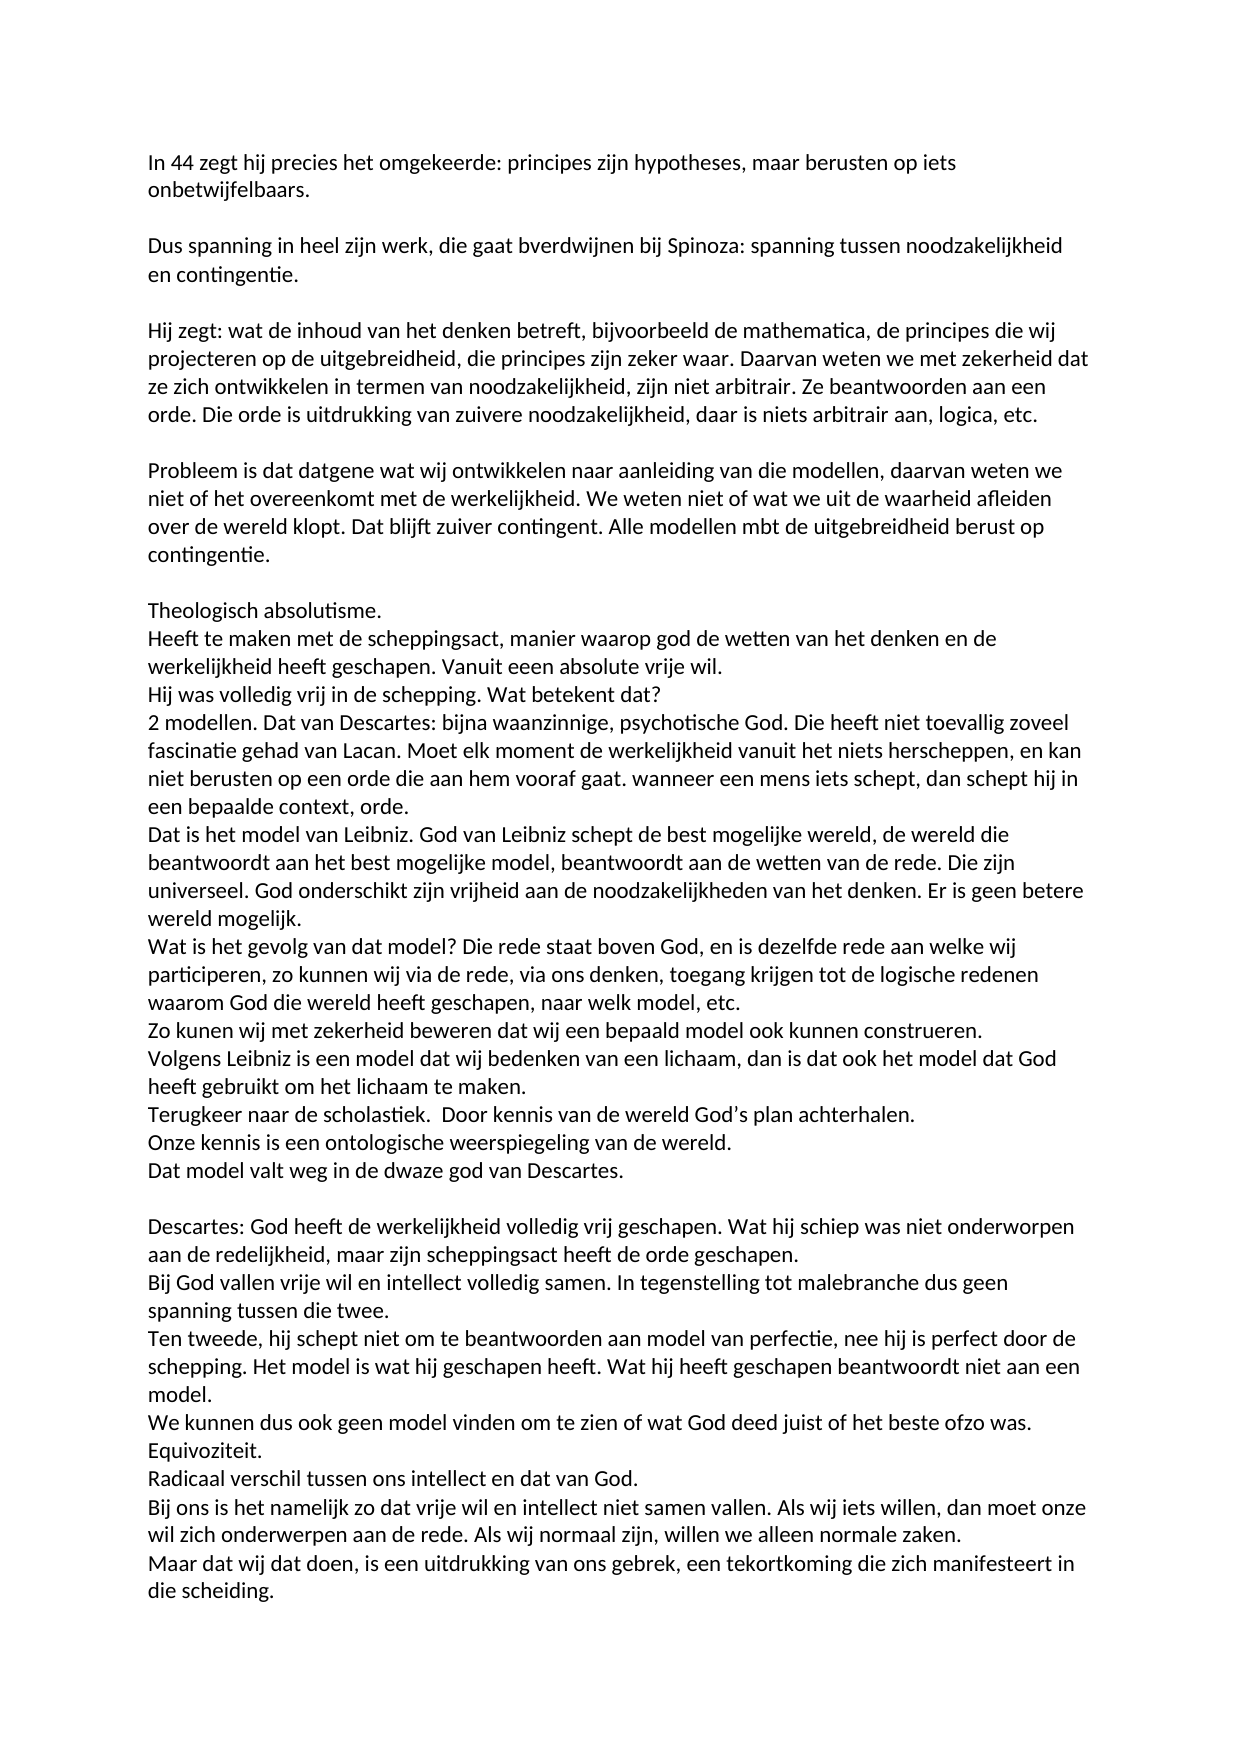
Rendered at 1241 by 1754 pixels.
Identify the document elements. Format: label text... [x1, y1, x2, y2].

text Dat model valt weg in de dwaze god van Descartes. [148, 1156, 1093, 1184]
text 2 modellen. Dat van Descartes: bijna waanzinnige, psychotische God. Die heeft niet toevallig zoveel fascinatie gehad van Lacan. Moet elk moment de werkelijkheid vanuit het niets herscheppen, en kan niet berusten op een orde die aan hem vooraf gaat. wanneer een mens iets schept, dan schept hij in een bepaalde context, orde. [148, 708, 1093, 820]
text Heeft te maken met de scheppingsact, manier waarop god de wetten van het denken en de werkelijkheid heeft geschapen. Vanuit eeen absolute vrije wil. [148, 624, 1093, 680]
text Bij God vallen vrije wil en intellect volledig samen. In tegenstelling tot malebranche dus geen spanning tussen die twee. [148, 1268, 1093, 1324]
text Theologisch absolutisme. [148, 596, 1093, 624]
text Dus spanning in heel zijn werk, die gaat bverdwijnen bij Spinoza: spanning tussen noodzakelijkheid en contingentie. [148, 232, 1093, 288]
text In 44 zegt hij precies het omgekeerde: principes zijn hypotheses, maar berusten op iets onbetwijfelbaars. [148, 148, 1093, 204]
text Bij ons is het namelijk zo dat vrije wil en intellect niet samen vallen. Als wij iets willen, dan moet onze wil zich onderwerpen aan de rede. Als wij normaal zijn, willen we alleen normale zaken. [148, 1493, 1093, 1549]
text Onze kennis is een ontologische weerspiegeling van de wereld. [148, 1128, 1093, 1156]
text Zo kunen wij met zekerheid beweren dat wij een bepaald model ook kunnen construeren. [148, 1016, 1093, 1044]
text We kunnen dus ook geen model vinden om te zien of wat God deed juist of het beste ofzo was. [148, 1408, 1093, 1437]
text Probleem is dat datgene wat wij ontwikkelen naar aanleiding van die modellen, daarvan weten we niet of het overeenkomt met de werkelijkheid. We weten niet of wat we uit de waarheid afleiden over de wereld klopt. Dat blijft zuiver contingent. Alle modellen mbt de uitgebreidheid berust op contingentie. [148, 456, 1093, 568]
text Dat is het model van Leibniz. God van Leibniz schept de best mogelijke wereld, de wereld die beantwoordt aan het best mogelijke model, beantwoordt aan de wetten van de rede. Die zijn universeel. God onderschikt zijn vrijheid aan de noodzakelijkheden van het denken. Er is geen betere wereld mogelijk. [148, 820, 1093, 932]
text Wat is het gevolg van dat model? Die rede staat boven God, en is dezelfde rede aan welke wij participeren, zo kunnen wij via de rede, via ons denken, toegang krijgen tot de logische redenen waarom God die wereld heeft geschapen, naar welk model, etc. [148, 932, 1093, 1016]
text Hij zegt: wat de inhoud van het denken betreft, bijvoorbeeld de mathematica, de principes die wij projecteren op de uitgebreidheid, die principes zijn zeker waar. Daarvan weten we met zekerheid dat ze zich ontwikkelen in termen van noodzakelijkheid, zijn niet arbitrair. Ze beantwoorden aan een orde. Die orde is uitdrukking van zuivere noodzakelijkheid, daar is niets arbitrair aan, logica, etc. [148, 316, 1093, 428]
text Terugkeer naar de scholastiek. Door kennis van de wereld God’s plan achterhalen. [148, 1100, 1093, 1128]
text Volgens Leibniz is een model dat wij bedenken van een lichaam, dan is dat ook het model dat God heeft gebruikt om het lichaam te maken. [148, 1044, 1093, 1100]
text Radicaal verschil tussen ons intellect en dat van God. [148, 1464, 1093, 1493]
text Ten tweede, hij schept niet om te beantwoorden aan model van perfectie, nee hij is perfect door de schepping. Het model is wat hij geschapen heeft. Wat hij heeft geschapen beantwoordt niet aan een model. [148, 1324, 1093, 1408]
text Maar dat wij dat doen, is een uitdrukking van ons gebrek, een tekortkoming die zich manifesteert in die scheiding. [148, 1549, 1093, 1605]
text Equivoziteit. [148, 1437, 1093, 1464]
text Descartes: God heeft de werkelijkheid volledig vrij geschapen. Wat hij schiep was niet onderworpen aan de redelijkheid, maar zijn scheppingsact heeft de orde geschapen. [148, 1212, 1093, 1268]
text Hij was volledig vrij in de schepping. Wat betekent dat? [148, 680, 1093, 708]
